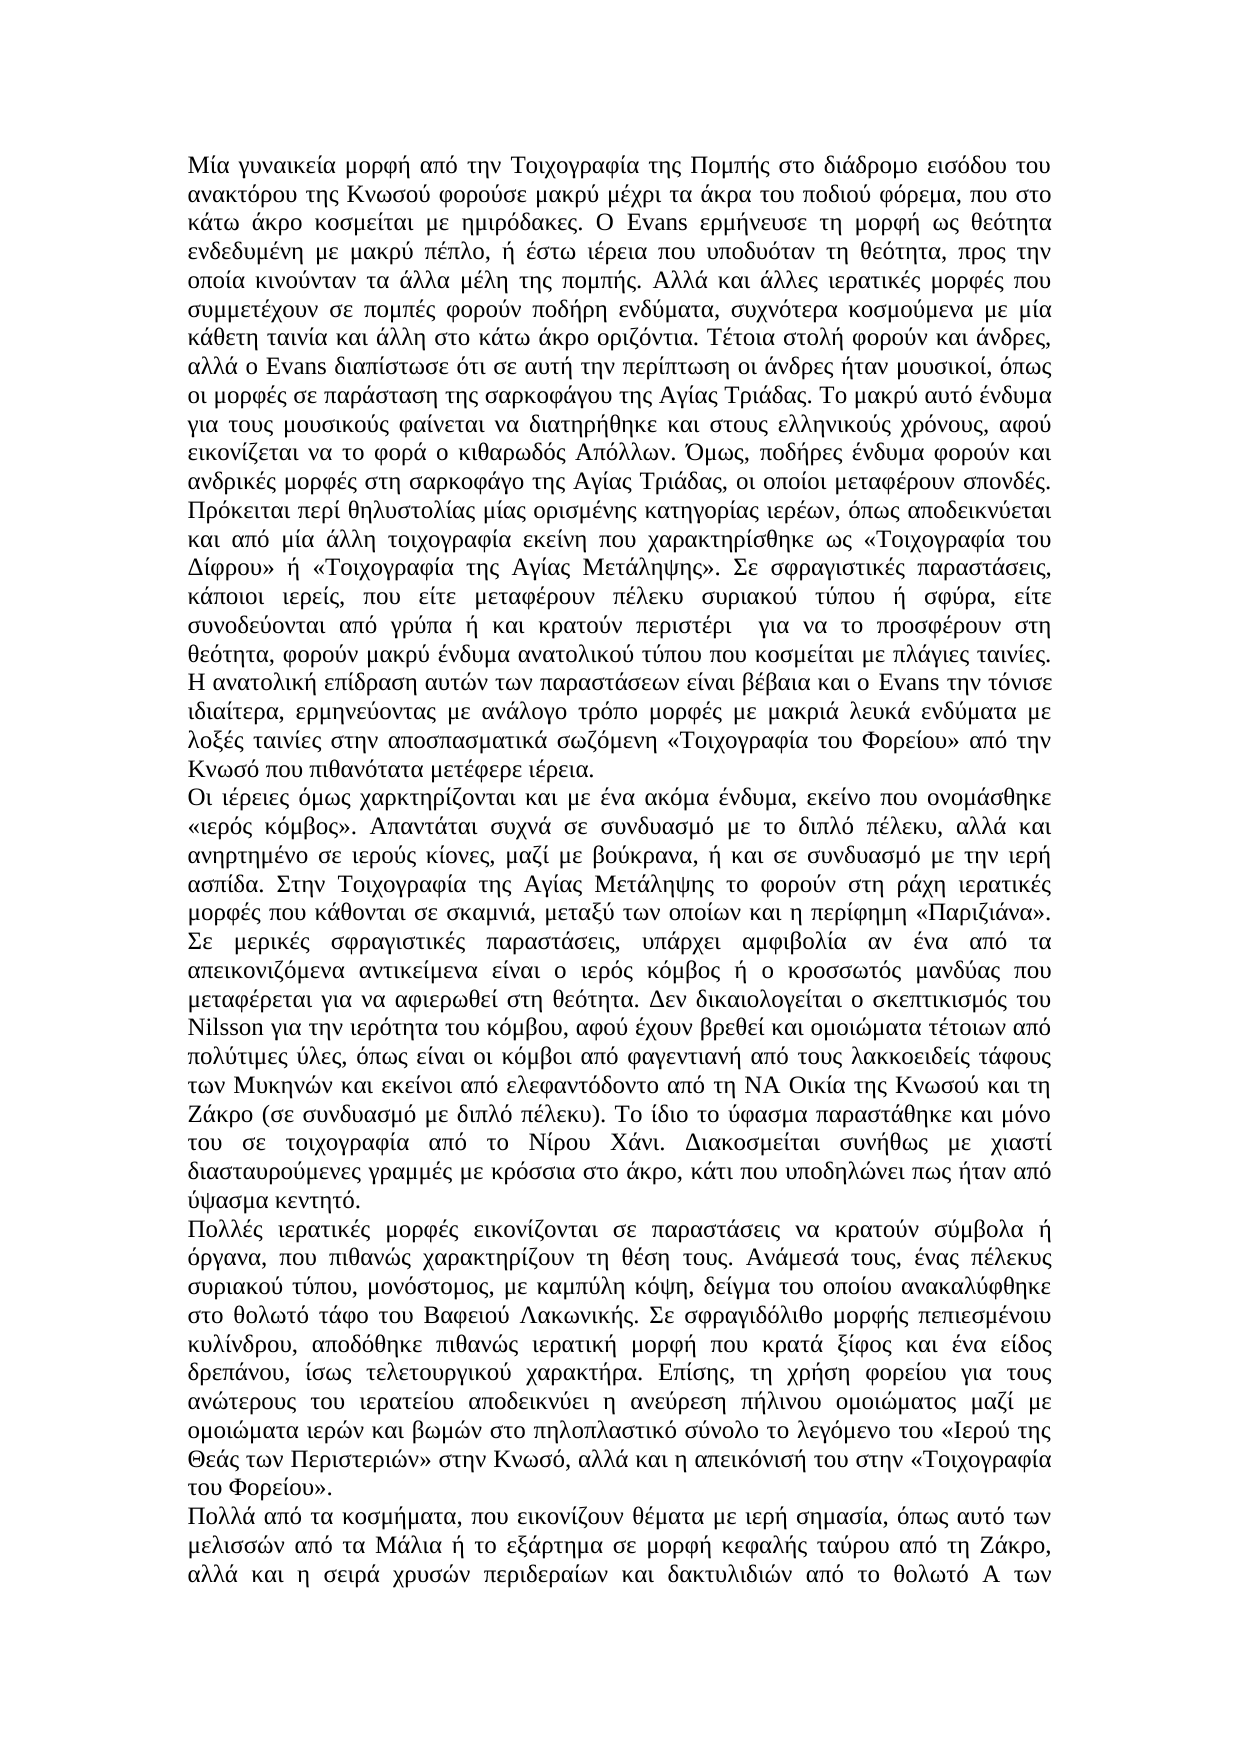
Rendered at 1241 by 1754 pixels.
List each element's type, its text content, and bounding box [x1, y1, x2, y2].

text Οι ιέρειες όμως χαρκτηρίζονται και με ένα ακόμα ένδυμα, εκείνο που ονομάσθηκε «ιερός κόμβος». Απαντάται συχνά σε συνδυασμό με το διπλό πέλεκυ, αλλά και ανηρτημένο σε ιερούς κίονες, μαζί με βούκρανα, ή και σε συνδυασμό με την ιερή ασπίδα. Στην Τοιχογραφία της Αγίας Μετάληψης το φορούν στη ράχη ιερατικές μορφές που κάθονται σε σκαμνιά, μεταξύ των οποίων και η περίφημη «Παριζιάνα». Σε μερικές σφραγιστικές παραστάσεις, υπάρχει αμφιβολία αν ένα από τα απεικονιζόμενα αντικείμενα είναι ο ιερός κόμβος ή ο κροσσωτός μανδύας που μεταφέρεται για να αφιερωθεί στη θεότητα. Δεν δικαιολογείται ο σκεπτικισμός του Nilsson για την ιερότητα του κόμβου, αφού έχουν βρεθεί και ομοιώματα τέτοιων από πολύτιμες ύλες, όπως είναι οι κόμβοι από φαγεντιανή από τους λακκοειδείς τάφους των Μυκηνών και εκείνοι από ελεφαντόδοντο από τη ΝΑ Οικία της Κνωσού και τη Ζάκρο (σε συνδυασμό με διπλό πέλεκυ). Το ίδιο το ύφασμα παραστάθηκε και μόνο του σε τοιχογραφία από το Νίρου Χάνι. Διακοσμείται συνήθως με χιαστί διασταυρούμενες γραμμές με κρόσσια στο άκρο, κάτι που υποδηλώνει πως ήταν από ύψασμα κεντητό. [187, 782, 1053, 1214]
text Πολλές ιερατικές μορφές εικονίζονται σε παραστάσεις να κρατούν σύμβολα ή όργανα, που πιθανώς χαρακτηρίζουν τη θέση τους. Ανάμεσά τους, ένας πέλεκυς συριακού τύπου, μονόστομος, με καμπύλη κόψη, δείγμα του οποίου ανακαλύφθηκε στο θολωτό τάφο του Βαφειού Λακωνικής. Σε σφραγιδόλιθο μορφής πεπιεσμένοιυ κυλίνδρου, αποδόθηκε πιθανώς ιερατική μορφή που κρατά ξίφος και ένα είδος δρεπάνου, ίσως τελετουργικού χαρακτήρα. Επίσης, τη χρήση φορείου για τους ανώτερους του ιερατείου αποδεικνύει η ανεύρεση πήλινου ομοιώματος μαζί με ομοιώματα ιερών και βωμών στο πηλοπλαστικό σύνολο το λεγόμενο του «Ιερού της Θεάς των Περιστεριών» στην Κνωσό, αλλά και η απεικόνισή του στην «Τοιχογραφία του Φορείου». [187, 1214, 1053, 1501]
text Μία γυναικεία μορφή από την Τοιχογραφία της Πομπής στο διάδρομο εισόδου του ανακτόρου της Κνωσού φορούσε μακρύ μέχρι τα άκρα του ποδιού φόρεμα, που στο κάτω άκρο κοσμείται με ημιρόδακες. Ο Evans ερμήνευσε τη μορφή ως θεότητα ενδεδυμένη με μακρύ πέπλο, ή έστω ιέρεια που υποδυόταν τη θεότητα, προς την οποία κινούνταν τα άλλα μέλη της πομπής. Αλλά και άλλες ιερατικές μορφές που συμμετέχουν σε πομπές φορούν ποδήρη ενδύματα, συχνότερα κοσμούμενα με μία κάθετη ταινία και άλλη στο κάτω άκρο οριζόντια. Τέτοια στολή φορούν και άνδρες, αλλά ο Evans διαπίστωσε ότι σε αυτή την περίπτωση οι άνδρες ήταν μουσικοί, όπως οι μορφές σε παράσταση της σαρκοφάγου της Αγίας Τριάδας. Το μακρύ αυτό ένδυμα για τους μουσικούς φαίνεται να διατηρήθηκε και στους ελληνικούς χρόνους, αφού εικονίζεται να το φορά ο κιθαρωδός Απόλλων. Όμως, ποδήρες ένδυμα φορούν και ανδρικές μορφές στη σαρκοφάγο της Αγίας Τριάδας, οι οποίοι μεταφέρουν σπονδές. Πρόκειται περί θηλυστολίας μίας ορισμένης κατηγορίας ιερέων, όπως αποδεικνύεται και από μία άλλη τοιχογραφία εκείνη που χαρακτηρίσθηκε ως «Τοιχογραφία του Δίφρου» ή «Τοιχογραφία της Αγίας Μετάληψης». Σε σφραγιστικές παραστάσεις, κάποιοι ιερείς, που είτε μεταφέρουν πέλεκυ συριακού τύπου ή σφύρα, είτε συνοδεύονται από γρύπα ή και κρατούν περιστέρι για να το προσφέρουν στη θεότητα, φορούν μακρύ ένδυμα ανατολικού τύπου που κοσμείται με πλάγιες ταινίες. Η ανατολική επίδραση αυτών των παραστάσεων είναι βέβαια και ο Evans την τόνισε ιδιαίτερα, ερμηνεύοντας με ανάλογο τρόπο μορφές με μακριά λευκά ενδύματα με λοξές ταινίες στην αποσπασματικά σωζόμενη «Τοιχογραφία του Φορείου» από την Κνωσό που πιθανότατα μετέφερε ιέρεια. [187, 150, 1053, 782]
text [187, 1501, 1053, 1587]
